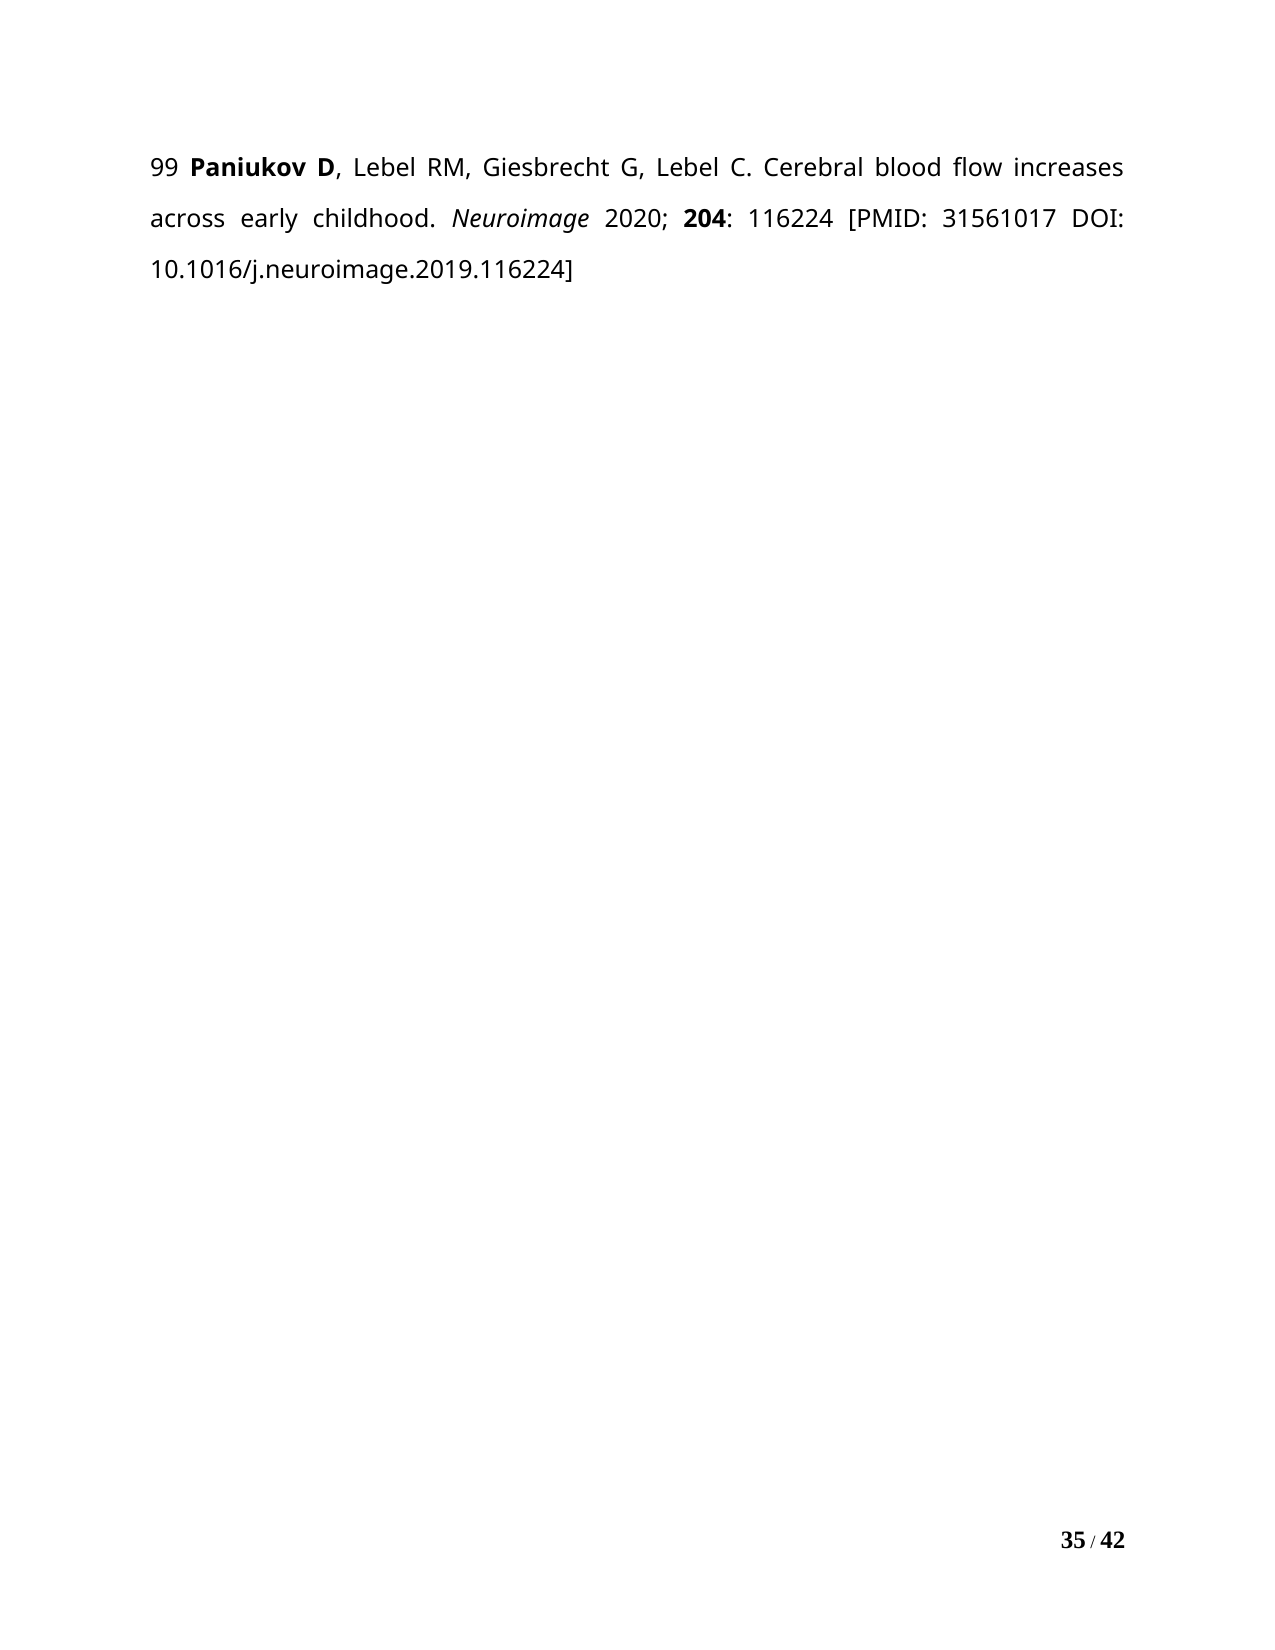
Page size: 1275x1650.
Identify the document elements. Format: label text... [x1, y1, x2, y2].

text 99 Paniukov D, Lebel RM, Giesbrecht G, Lebel C. Cerebral blood flow increases across early childhood. Neuroimage 2020; 204: 116224 [PMID: 31561017 DOI: 10.1016/j.neuroimage.2019.116224] [150, 150, 1125, 286]
